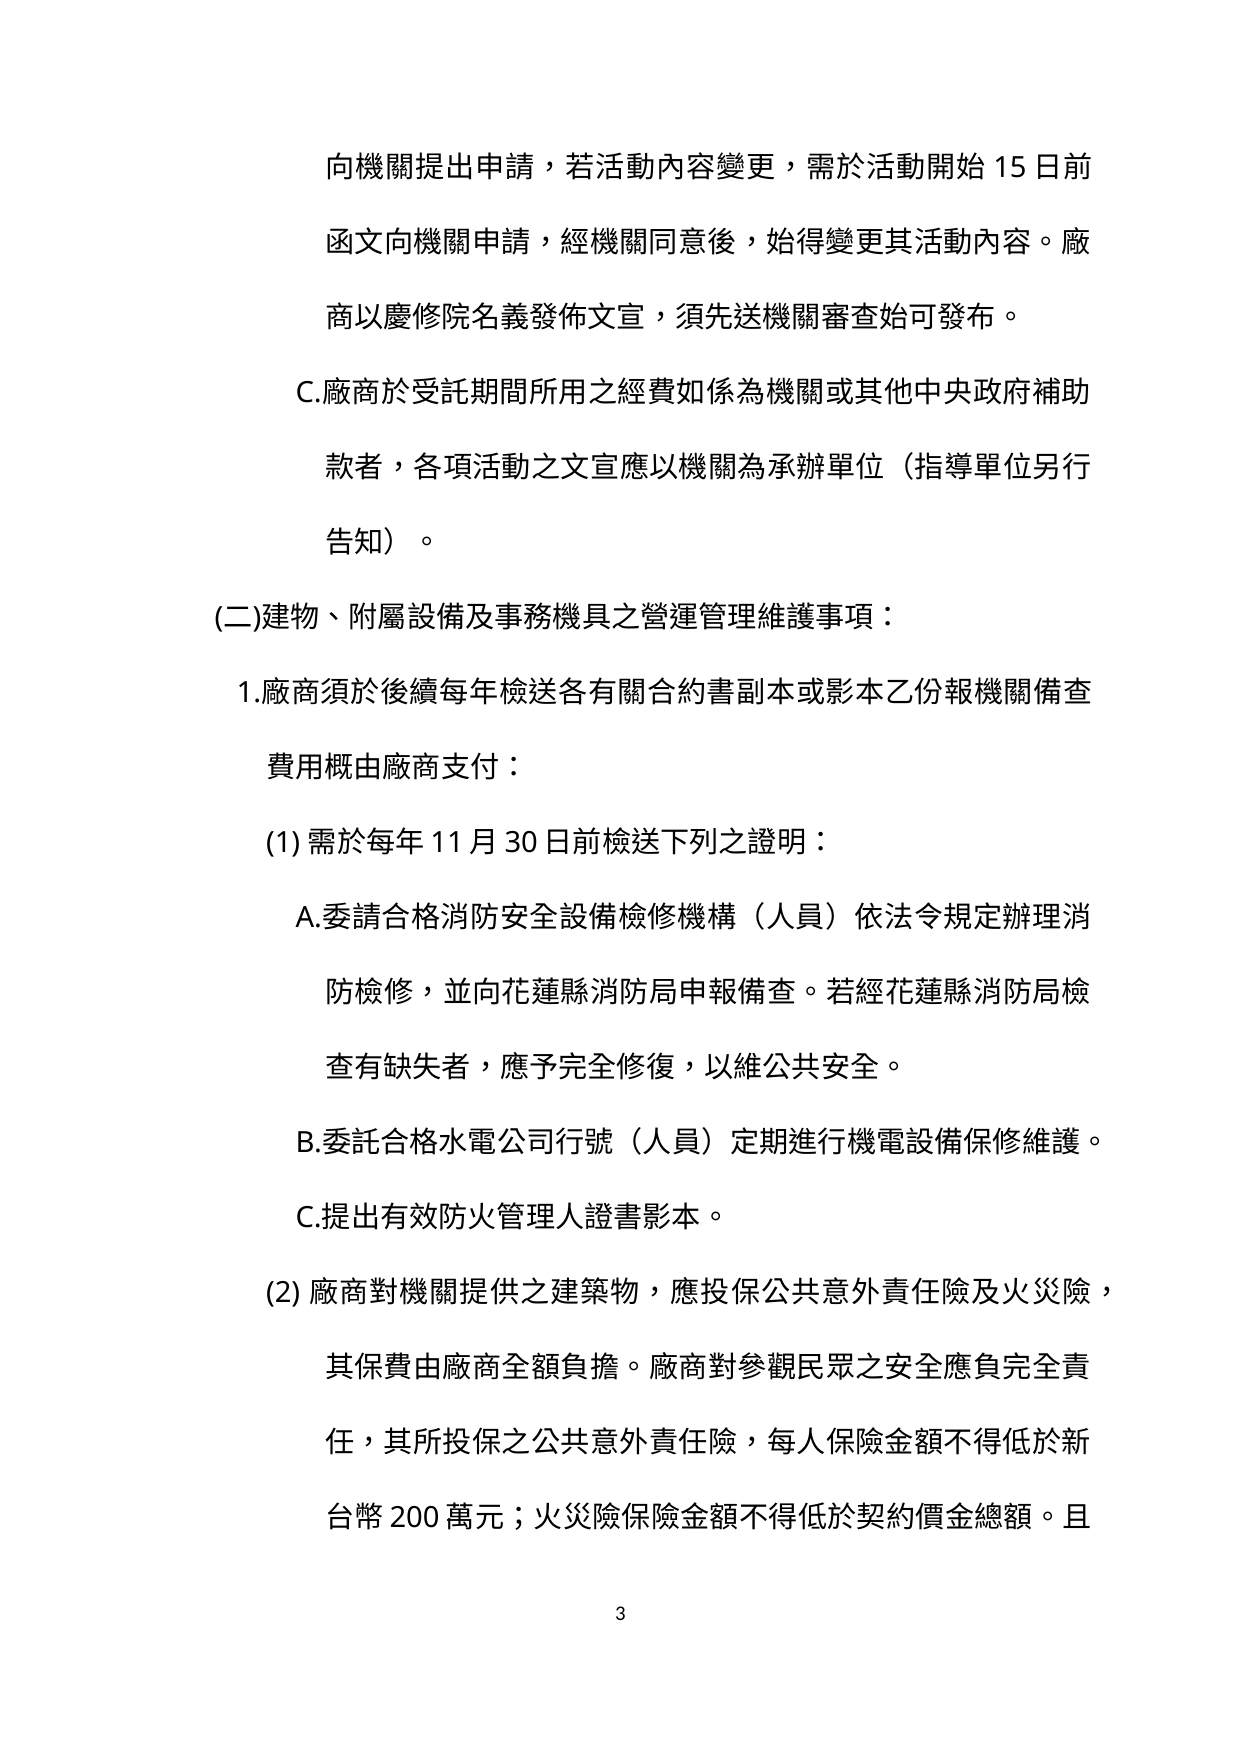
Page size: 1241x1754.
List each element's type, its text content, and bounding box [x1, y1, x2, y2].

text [266, 1253, 1092, 1553]
text C.提出有效防火管理人證書影本。 [295, 1178, 1092, 1253]
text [295, 128, 1092, 353]
text 1.廠商須於後續每年檢送各有關合約書副本或影本乙份報機關備查，費用概由廠商支付： [236, 653, 1092, 803]
text A.委請合格消防安全設備檢修機構（人員）依法令規定辦理消防檢修，並向花蓮縣消防局申報備查。若經花蓮縣消防局檢查有缺失者，應予完全修復，以維公共安全。 [295, 878, 1092, 1103]
text (二)建物、附屬設備及事務機具之營運管理維護事項： [177, 578, 1092, 653]
text (1) 需於每年11月30日前檢送下列之證明： [266, 803, 1092, 878]
text B.委託合格水電公司行號（人員）定期進行機電設備保修維護。 [295, 1103, 1092, 1178]
text C.廠商於受託期間所用之經費如係為機關或其他中央政府補助款者，各項活動之文宣應以機關為承辦單位（指導單位另行告知）。 [295, 353, 1092, 578]
